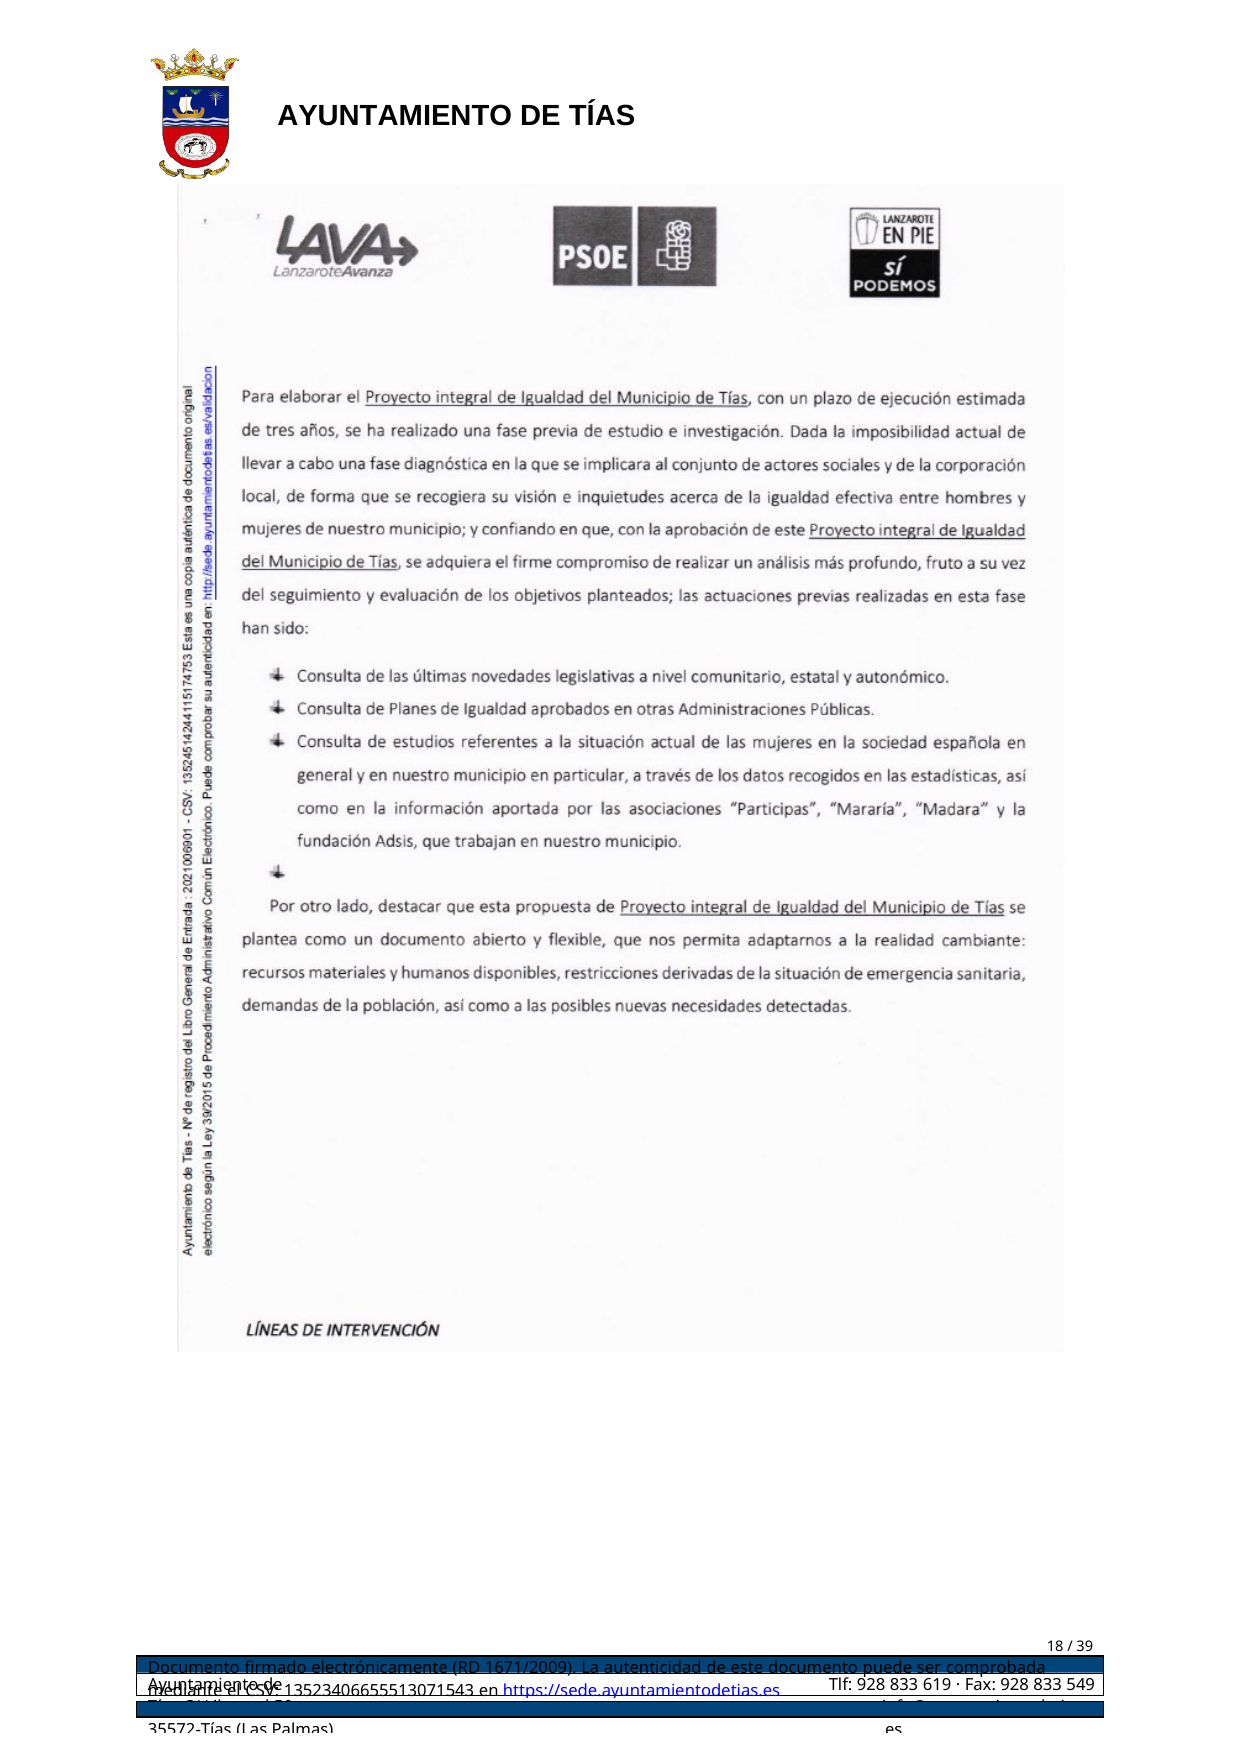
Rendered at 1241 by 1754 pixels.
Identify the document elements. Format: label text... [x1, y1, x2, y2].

picture [177, 184, 1065, 1352]
text 18 / 39 [135, 1635, 1093, 1655]
picture [150, 48, 241, 179]
